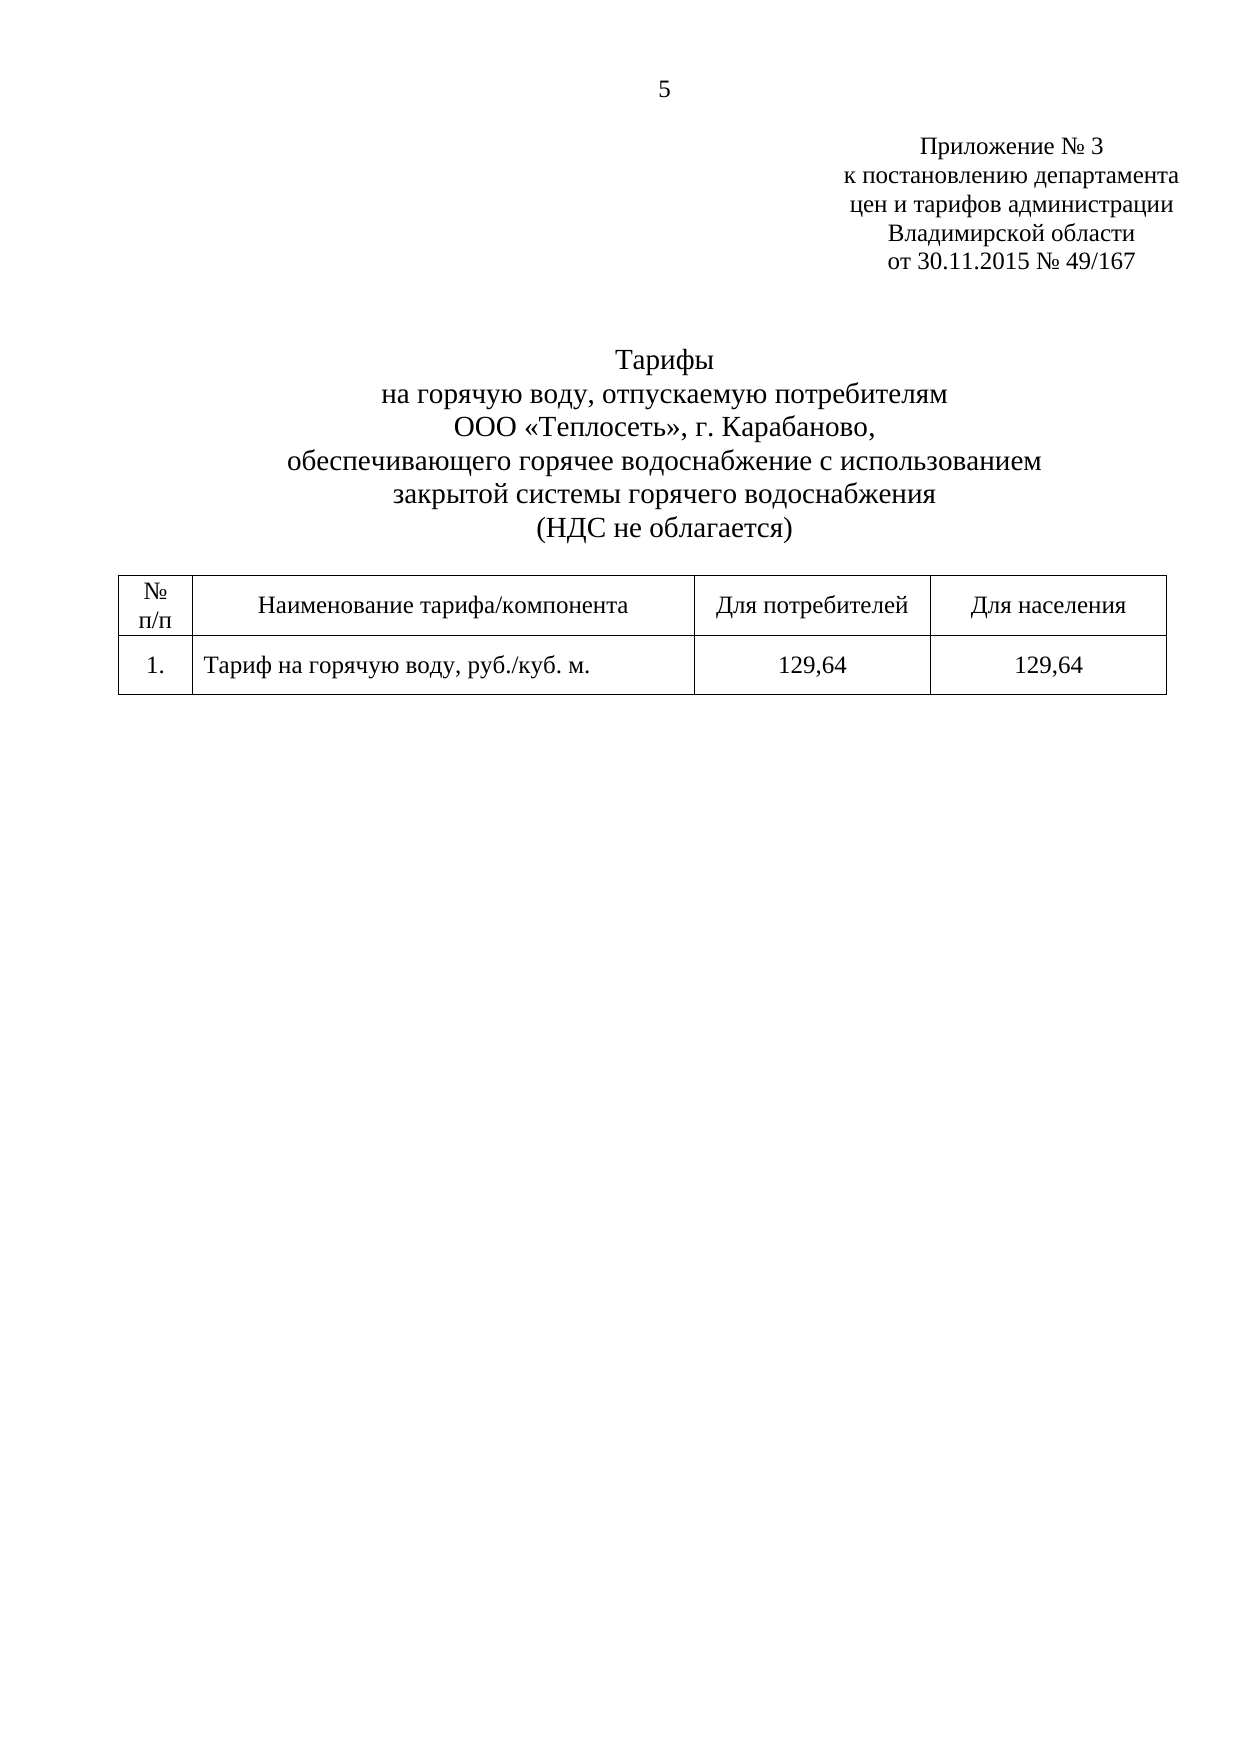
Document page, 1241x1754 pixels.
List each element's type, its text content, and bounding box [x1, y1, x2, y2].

table_cell 129,64 [931, 636, 1166, 694]
table_header Наименование тарифа/компонента [193, 576, 694, 634]
text обеспечивающего горячее водоснабжение с использованием [148, 443, 1181, 476]
text Тарифы [148, 342, 1181, 376]
text на горячую воду, отпускаемую потребителям [148, 376, 1181, 409]
table_cell 1. [119, 636, 192, 694]
text (НДС не облагается) [148, 510, 1181, 543]
text Приложение № 3 [842, 131, 1181, 160]
text закрытой системы горячего водоснабжения [148, 476, 1181, 510]
table_cell 129,64 [695, 636, 930, 694]
table_header Для населения [931, 576, 1166, 634]
text ООО «Теплосеть», г. Карабаново, [148, 409, 1181, 443]
text к постановлению департамента цен и тарифов администрации Владимирской области [842, 160, 1181, 246]
table_header Для потребителей [695, 576, 930, 634]
table_cell Тариф на горячую воду, руб./куб. м. [193, 636, 694, 694]
table_header № п/п [119, 576, 192, 634]
text от 30.11.2015 № 49/167 [842, 246, 1181, 275]
